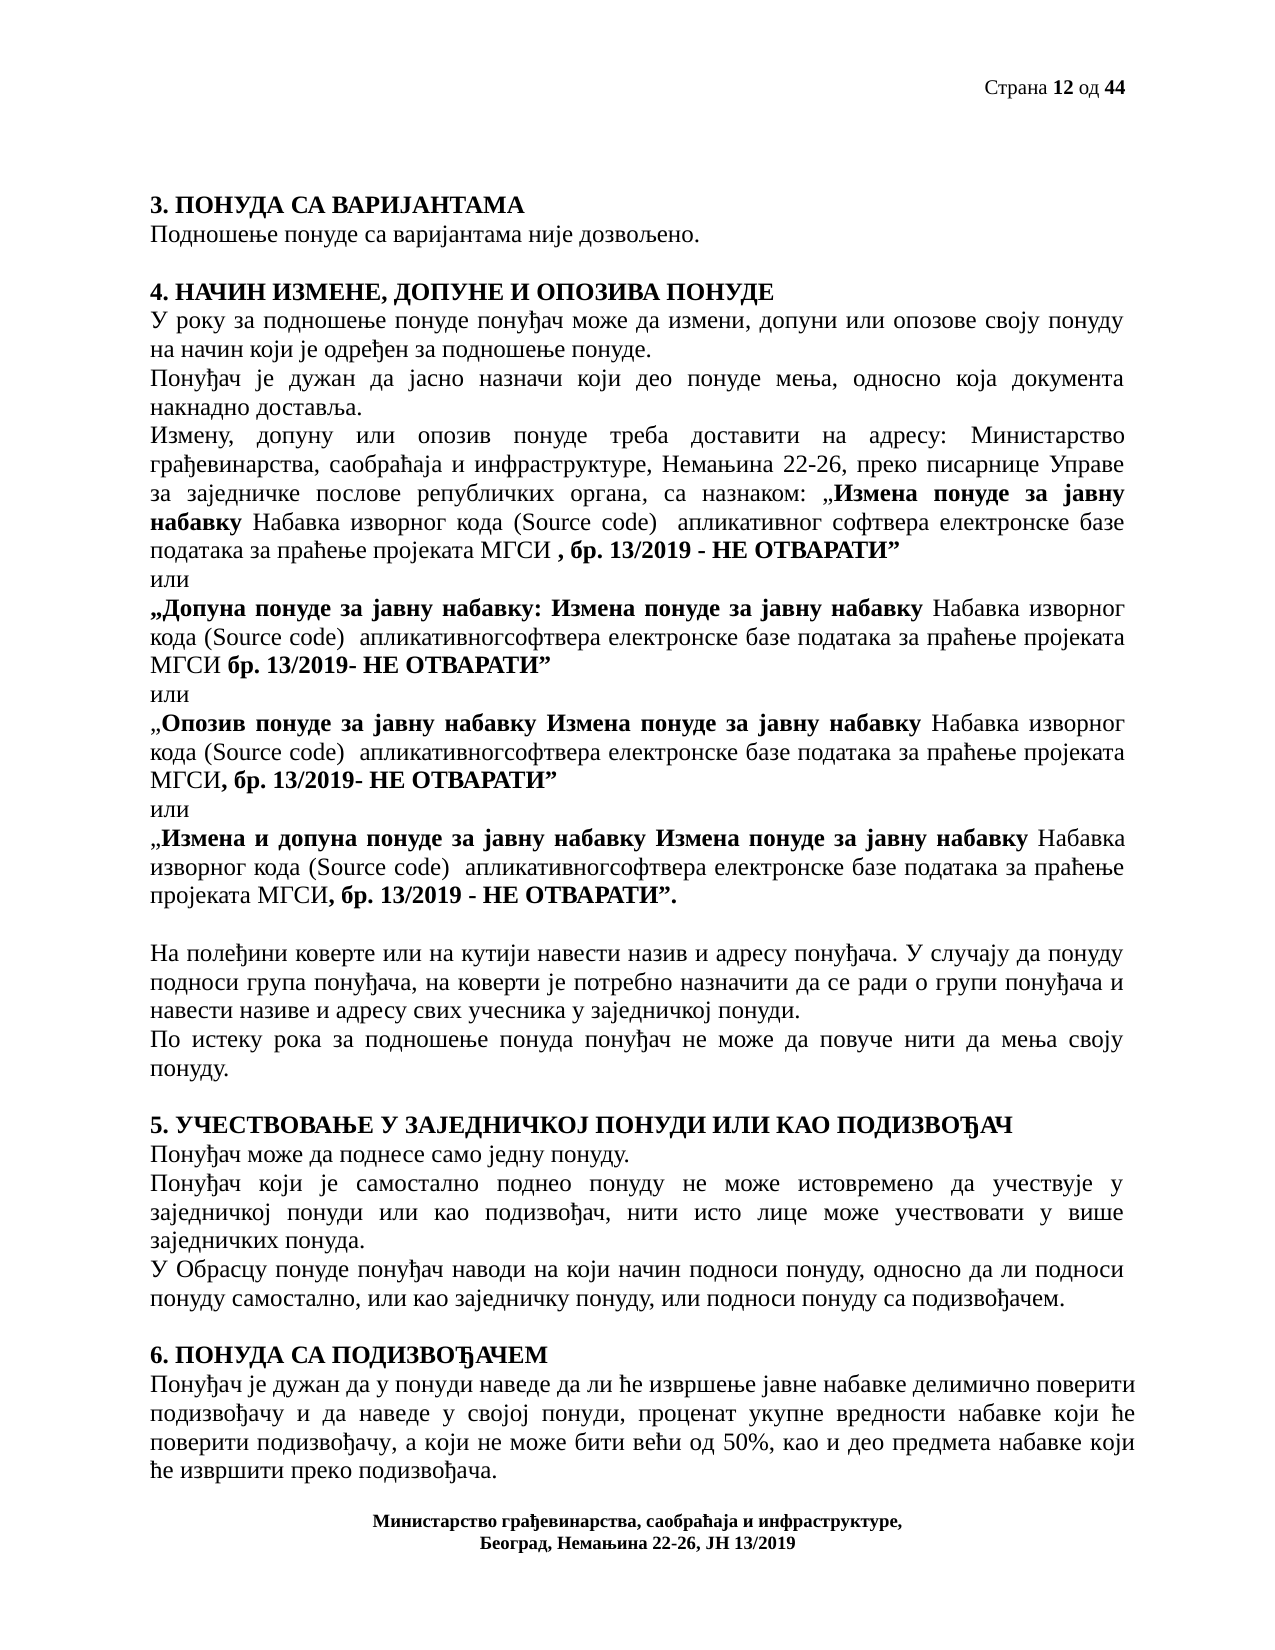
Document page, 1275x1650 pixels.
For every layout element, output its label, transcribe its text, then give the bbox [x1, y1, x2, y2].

text 4. НАЧИН ИЗМЕНЕ, ДОПУНЕ И ОПОЗИВА ПОНУДЕ [150, 277, 1125, 305]
text Измену, допуну или опозив понуде треба доставити на адресу: Министарство грађевинарства, саобраћаја и инфраструктуре, Немањина 22-26, преко писарнице Управе за заједничке послове републичких органа, са назнаком: „Измена понуде за јавну набавку Набавка изворног кода (Source code) апликативног софтвера електронске базе података за праћење пројеката МГСИ , бр. 13/2019 - НЕ ОТВАРАТИ” [150, 420, 1125, 564]
text Понуђач је дужан да у понуди наведе да ли ће извршење јавне набавке делимично поверити подизвођачу и да наведе у својој понуди, проценат укупне вредности набавке који ће поверити подизвођачу, а који не може бити већи од 50%, као и део предмета набавке који ће извршити преко подизвођача. [150, 1369, 1136, 1484]
text На полеђини коверте или на кутији навести назив и адресу понуђача. У случају да понуду подноси група понуђача, на коверти је потребно назначити да се ради о групи понуђача и навести називе и адресу свих учесника у заједничкој понуди. [150, 938, 1125, 1024]
text Понуђач може да поднесе само једну понуду. [150, 1139, 1125, 1168]
text „Измена и допуна понуде за јавну набавку Измена понуде за јавну набавку Набавка изворног кода (Source code) апликативногсофтвера електронске базе података за праћење пројеката МГСИ, бр. 13/2019 - НЕ ОТВАРАТИ”. [150, 823, 1125, 909]
text „Опозив понуде за јавну набавку Измена понуде за јавну набавку Набавка изворног кода (Source code) апликативногсофтвера електронске базе података за праћење пројеката МГСИ, бр. 13/2019- НЕ ОТВАРАТИ” [150, 708, 1125, 794]
text По истеку рока за подношење понуда понуђач не може да повуче нити да мења своју понуду. [150, 1024, 1125, 1082]
text или [150, 679, 1125, 708]
text У року за подношење понуде понуђач може да измени, допуни или опозове своју понуду на начин који је одређен за подношење понуде. [150, 305, 1125, 363]
text Подношење понуде са варијантама није дозвољено. [150, 219, 1125, 248]
text 5. УЧЕСТВОВАЊЕ У ЗАЈЕДНИЧКОЈ ПОНУДИ ИЛИ КАО ПОДИЗВОЂАЧ [150, 1110, 1125, 1139]
text У Обрасцу понуде понуђач наводи на који начин подноси понуду, односно да ли подноси понуду самостално, или као заједничку понуду, или подноси понуду са подизвођачем. [150, 1254, 1125, 1312]
text „Допуна понуде за јавну набавку: Измена понуде за јавну набавку Набавка изворног кода (Source code) апликативногсофтвера електронске базе података за праћење пројеката МГСИ бр. 13/2019- НЕ ОТВАРАТИ” [150, 593, 1125, 679]
text или [150, 564, 1125, 593]
text Понуђач је дужан да јасно назначи који део понуде мења, односно која документа накнадно доставља. [150, 363, 1125, 420]
text или [150, 794, 1125, 823]
text 6. ПОНУДА СА ПОДИЗВОЂАЧЕМ [150, 1340, 1125, 1369]
text 3. ПОНУДА СА ВАРИЈАНТАМА [150, 190, 1125, 219]
text Понуђач који је самостално поднео понуду не може истовремено да учествује у заједничкој понуди или као подизвођач, нити исто лице може учествовати у више заједничких понуда. [150, 1168, 1125, 1254]
